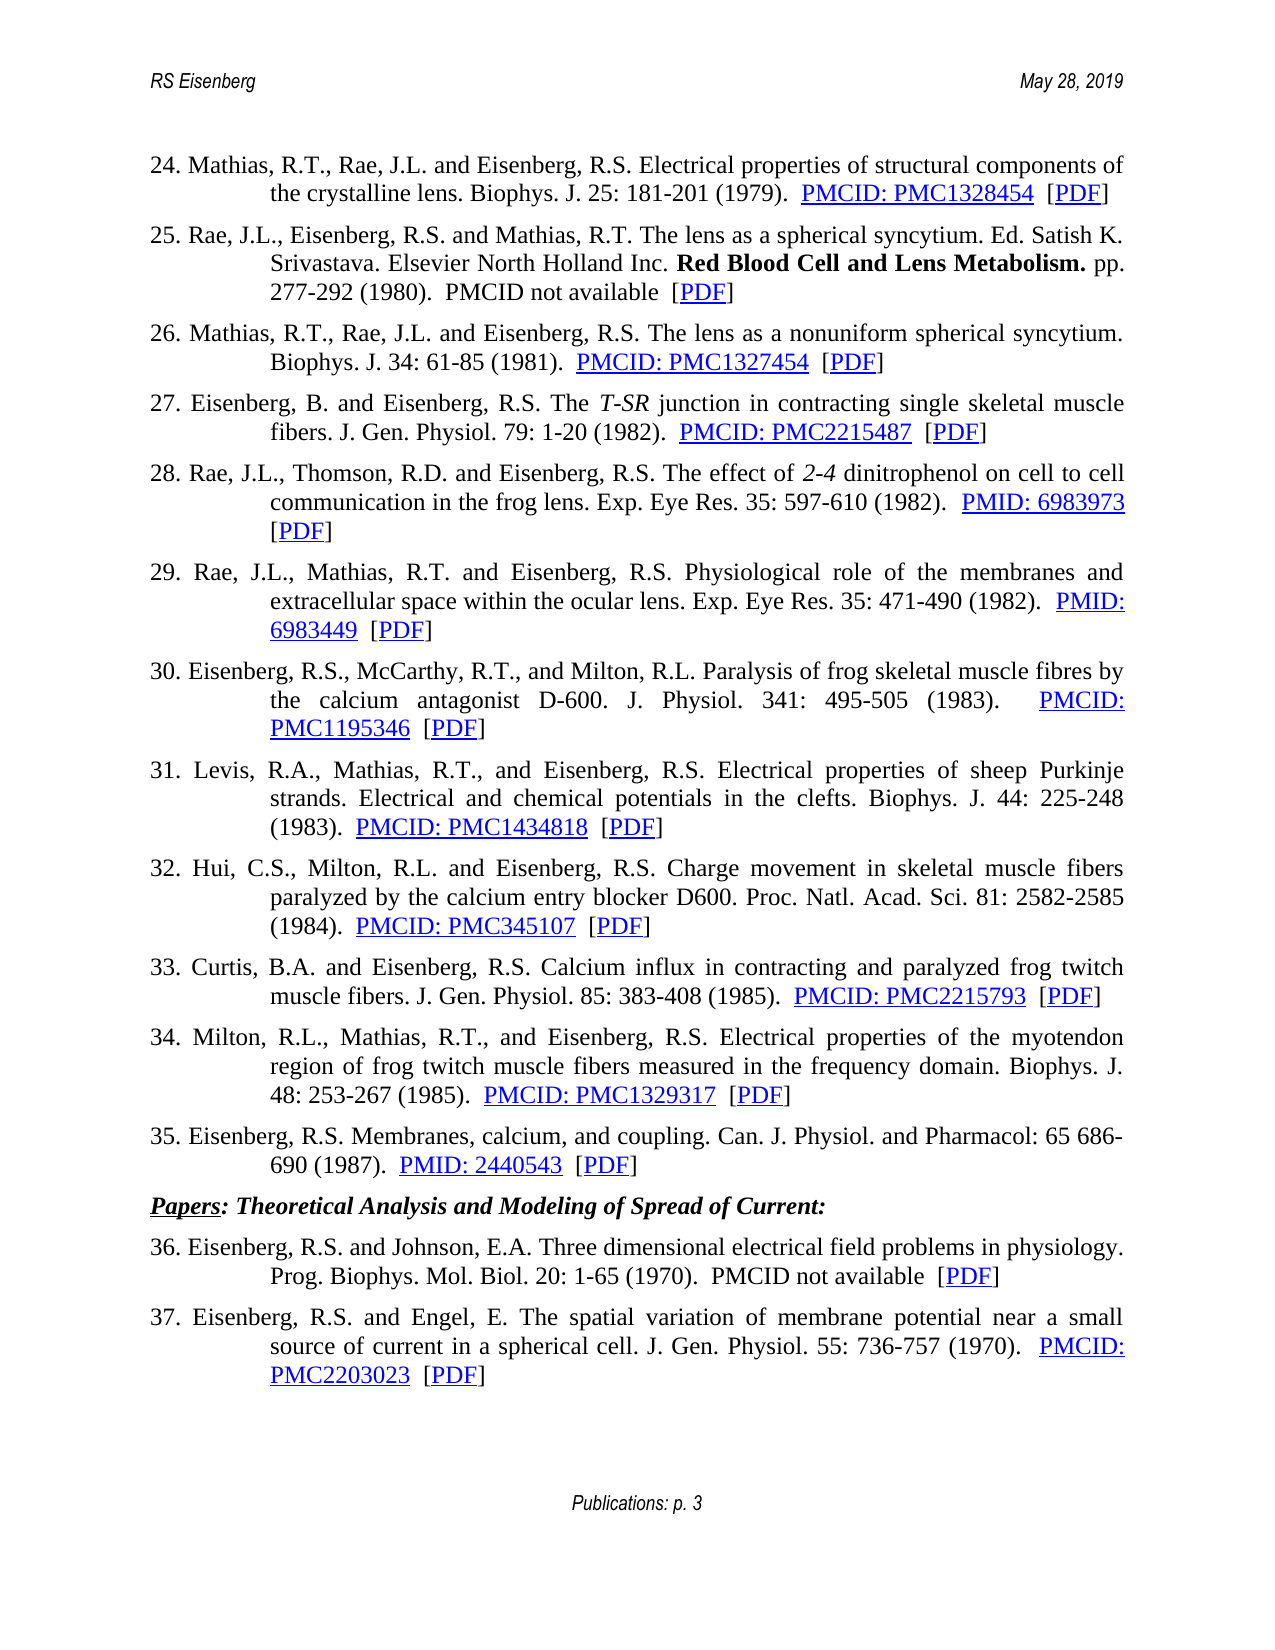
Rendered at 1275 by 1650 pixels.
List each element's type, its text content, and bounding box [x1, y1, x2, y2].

text 30. Eisenberg, R.S., McCarthy, R.T., and Milton, R.L. Paralysis of frog skeletal muscle fibres by the calcium antagonist D-600. J. Physiol. 341: 495-505 (1983). PMCID: PMC1195346 [PDF] [150, 656, 1125, 742]
text 25. Rae, J.L., Eisenberg, R.S. and Mathias, R.T. The lens as a spherical syncytium. Ed. Satish K. Srivastava. Elsevier North Holland Inc. Red Blood Cell and Lens Metabolism. pp. 277-292 (1980). PMCID not available [PDF] [150, 220, 1125, 306]
text 33. Curtis, B.A. and Eisenberg, R.S. Calcium influx in contracting and paralyzed frog twitch muscle fibers. J. Gen. Physiol. 85: 383-408 (1985). PMCID: PMC2215793 [PDF] [150, 952, 1125, 1010]
text 29. Rae, J.L., Mathias, R.T. and Eisenberg, R.S. Physiological role of the membranes and extracellular space within the ocular lens. Exp. Eye Res. 35: 471-490 (1982). PMID: 6983449 [PDF] [150, 557, 1125, 643]
text Papers: Theoretical Analysis and Modeling of Spread of Current: [150, 1191, 1125, 1220]
text 34. Milton, R.L., Mathias, R.T., and Eisenberg, R.S. Electrical properties of the myotendon region of frog twitch muscle fibers measured in the frequency domain. Biophys. J. 48: 253-267 (1985). PMCID: PMC1329317 [PDF] [150, 1022, 1125, 1108]
text 26. Mathias, R.T., Rae, J.L. and Eisenberg, R.S. The lens as a nonuniform spherical syncytium. Biophys. J. 34: 61-85 (1981). PMCID: PMC1327454 [PDF] [150, 318, 1125, 376]
text 24. Mathias, R.T., Rae, J.L. and Eisenberg, R.S. Electrical properties of structural components of the crystalline lens. Biophys. J. 25: 181-201 (1979). PMCID: PMC1328454 [PDF] [150, 150, 1125, 207]
text 37. Eisenberg, R.S. and Engel, E. The spatial variation of membrane potential near a small source of current in a spherical cell. J. Gen. Physiol. 55: 736-757 (1970). PMCID: PMC2203023 [PDF] [150, 1302, 1125, 1388]
text 35. Eisenberg, R.S. Membranes, calcium, and coupling. Can. J. Physiol. and Pharmacol: 65 686-690 (1987). PMID: 2440543 [PDF] [150, 1121, 1125, 1178]
text 36. Eisenberg, R.S. and Johnson, E.A. Three dimensional electrical field problems in physiology. Prog. Biophys. Mol. Biol. 20: 1-65 (1970). PMCID not available [PDF] [150, 1232, 1125, 1290]
text 27. Eisenberg, B. and Eisenberg, R.S. The T-SR junction in contracting single skeletal muscle fibers. J. Gen. Physiol. 79: 1-20 (1982). PMCID: PMC2215487 [PDF] [150, 388, 1125, 446]
text 28. Rae, J.L., Thomson, R.D. and Eisenberg, R.S. The effect of 2-4 dinitrophenol on cell to cell communication in the frog lens. Exp. Eye Res. 35: 597-610 (1982). PMID: 6983973 [PDF] [150, 458, 1125, 545]
text 32. Hui, C.S., Milton, R.L. and Eisenberg, R.S. Charge movement in skeletal muscle fibers paralyzed by the calcium entry blocker D600. Proc. Natl. Acad. Sci. 81: 2582-2585 (1984). PMCID: PMC345107 [PDF] [150, 853, 1125, 940]
text 31. Levis, R.A., Mathias, R.T., and Eisenberg, R.S. Electrical properties of sheep Purkinje strands. Electrical and chemical potentials in the clefts. Biophys. J. 44: 225-248 (1983). PMCID: PMC1434818 [PDF] [150, 755, 1125, 841]
